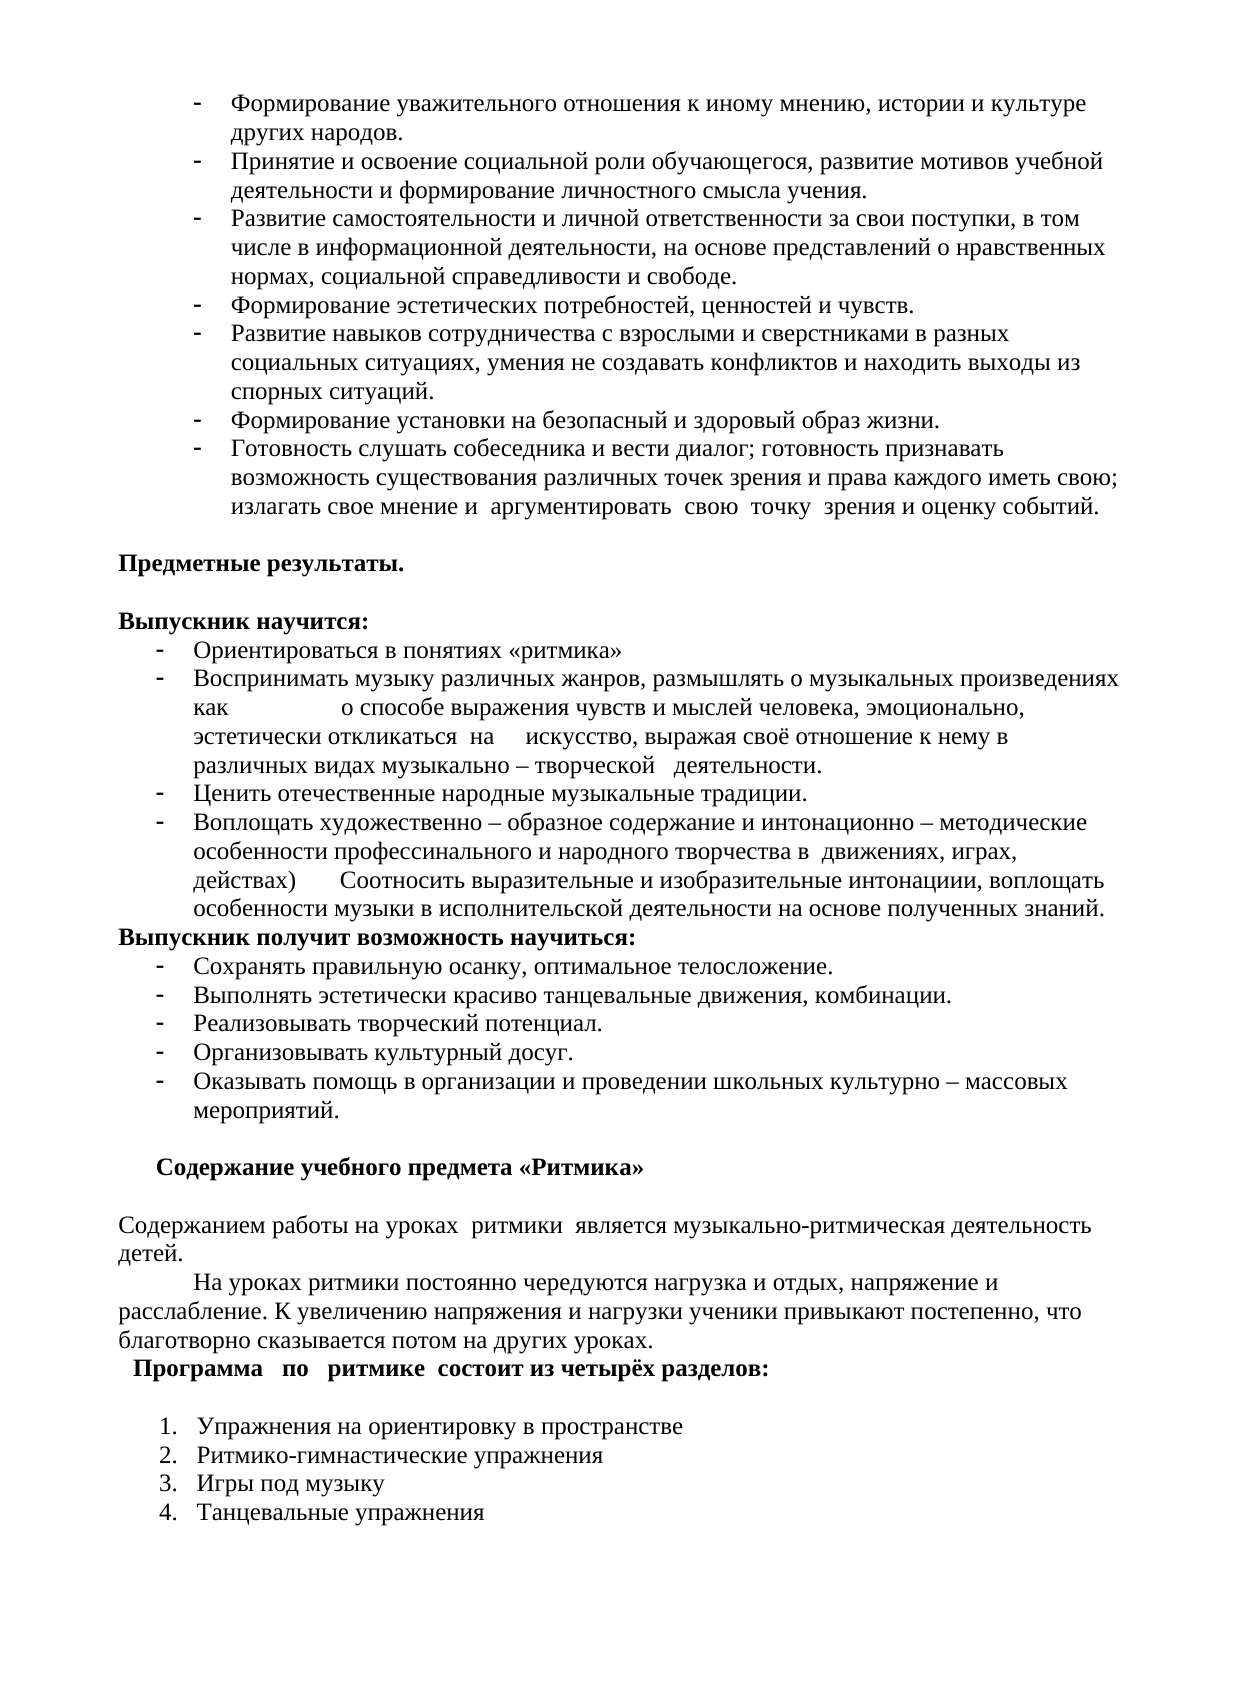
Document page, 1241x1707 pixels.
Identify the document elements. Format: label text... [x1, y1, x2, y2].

list Игры под музыку [159, 1468, 1122, 1497]
text Предметные результаты. [118, 548, 1122, 577]
list Танцевальные упражнения [159, 1497, 1122, 1526]
list Сохранять правильную осанку, оптимальное телосложение. [156, 951, 1122, 980]
list Упражнения на ориентировку в пространстве [159, 1411, 1122, 1440]
list Развитие навыков сотрудничества с взрослыми и сверстниками в разных социальных ситуациях, умения не создавать конфликтов и находить выходы из спорных ситуаций. [193, 318, 1122, 405]
list Формирование уважительного отношения к иному мнению, истории и культуре других народов. [193, 88, 1122, 146]
text Содержанием работы на уроках ритмики является музыкально-ритмическая деятельность детей. [118, 1210, 1122, 1267]
text Содержание учебного предмета «Ритмика» [156, 1152, 1122, 1181]
list Организовывать культурный досуг. [156, 1037, 1122, 1066]
list Формирование установки на безопасный и здоровый образ жизни. [193, 405, 1122, 433]
text Выпускник получит возможность научиться: [118, 922, 1122, 951]
list Развитие самостоятельности и личной ответственности за свои поступки, в том числе в информационной деятельности, на основе представлений о нравственных нормах, социальной справедливости и свободе. [193, 203, 1122, 290]
list Выполнять эстетически красиво танцевальные движения, комбинации. [156, 980, 1122, 1008]
list Ритмико-гимнастические упражнения [159, 1440, 1122, 1468]
list Готовность слушать собеседника и вести диалог; готовность признавать возможность существования различных точек зрения и права каждого иметь свою; излагать свое мнение и аргументировать свою точку зрения и оценку событий. [193, 433, 1122, 520]
list Оказывать помощь в организации и проведении школьных культурно – массовых мероприятий. [156, 1066, 1122, 1123]
list Формирование эстетических потребностей, ценностей и чувств. [193, 290, 1122, 318]
list Воспринимать музыку различных жанров, размышлять о музыкальных произведениях как о способе выражения чувств и мыслей человека, эмоционально, эстетически откликаться на искусство, выражая своё отношение к нему в различных видах музыкально – творческой деятельности. [156, 663, 1122, 778]
list Воплощать художественно – образное содержание и интонационно – методические особенности профессинального и народного творчества в движениях, играх, действах) Соотносить выразительные и изобразительные интонациии, воплощать особенности музыки в исполнительской деятельности на основе полученных знаний. [156, 807, 1122, 922]
list Реализовывать творческий потенциал. [156, 1008, 1122, 1037]
text На уроках ритмики постоянно чередуются нагрузка и отдых, напряжение и расслабление. К увеличению напряжения и нагрузки ученики привыкают постепенно, что благотворно сказывается потом на других уроках. [118, 1267, 1122, 1353]
list Ценить отечественные народные музыкальные традиции. [156, 778, 1122, 807]
list Ориентироваться в понятиях «ритмика» [156, 635, 1122, 663]
list Принятие и освоение социальной роли обучающегося, развитие мотивов учебной деятельности и формирование личностного смысла учения. [193, 146, 1122, 203]
text Выпускник научится: [118, 606, 1122, 635]
text Программа по ритмике состоит из четырёх разделов: [118, 1353, 1122, 1382]
